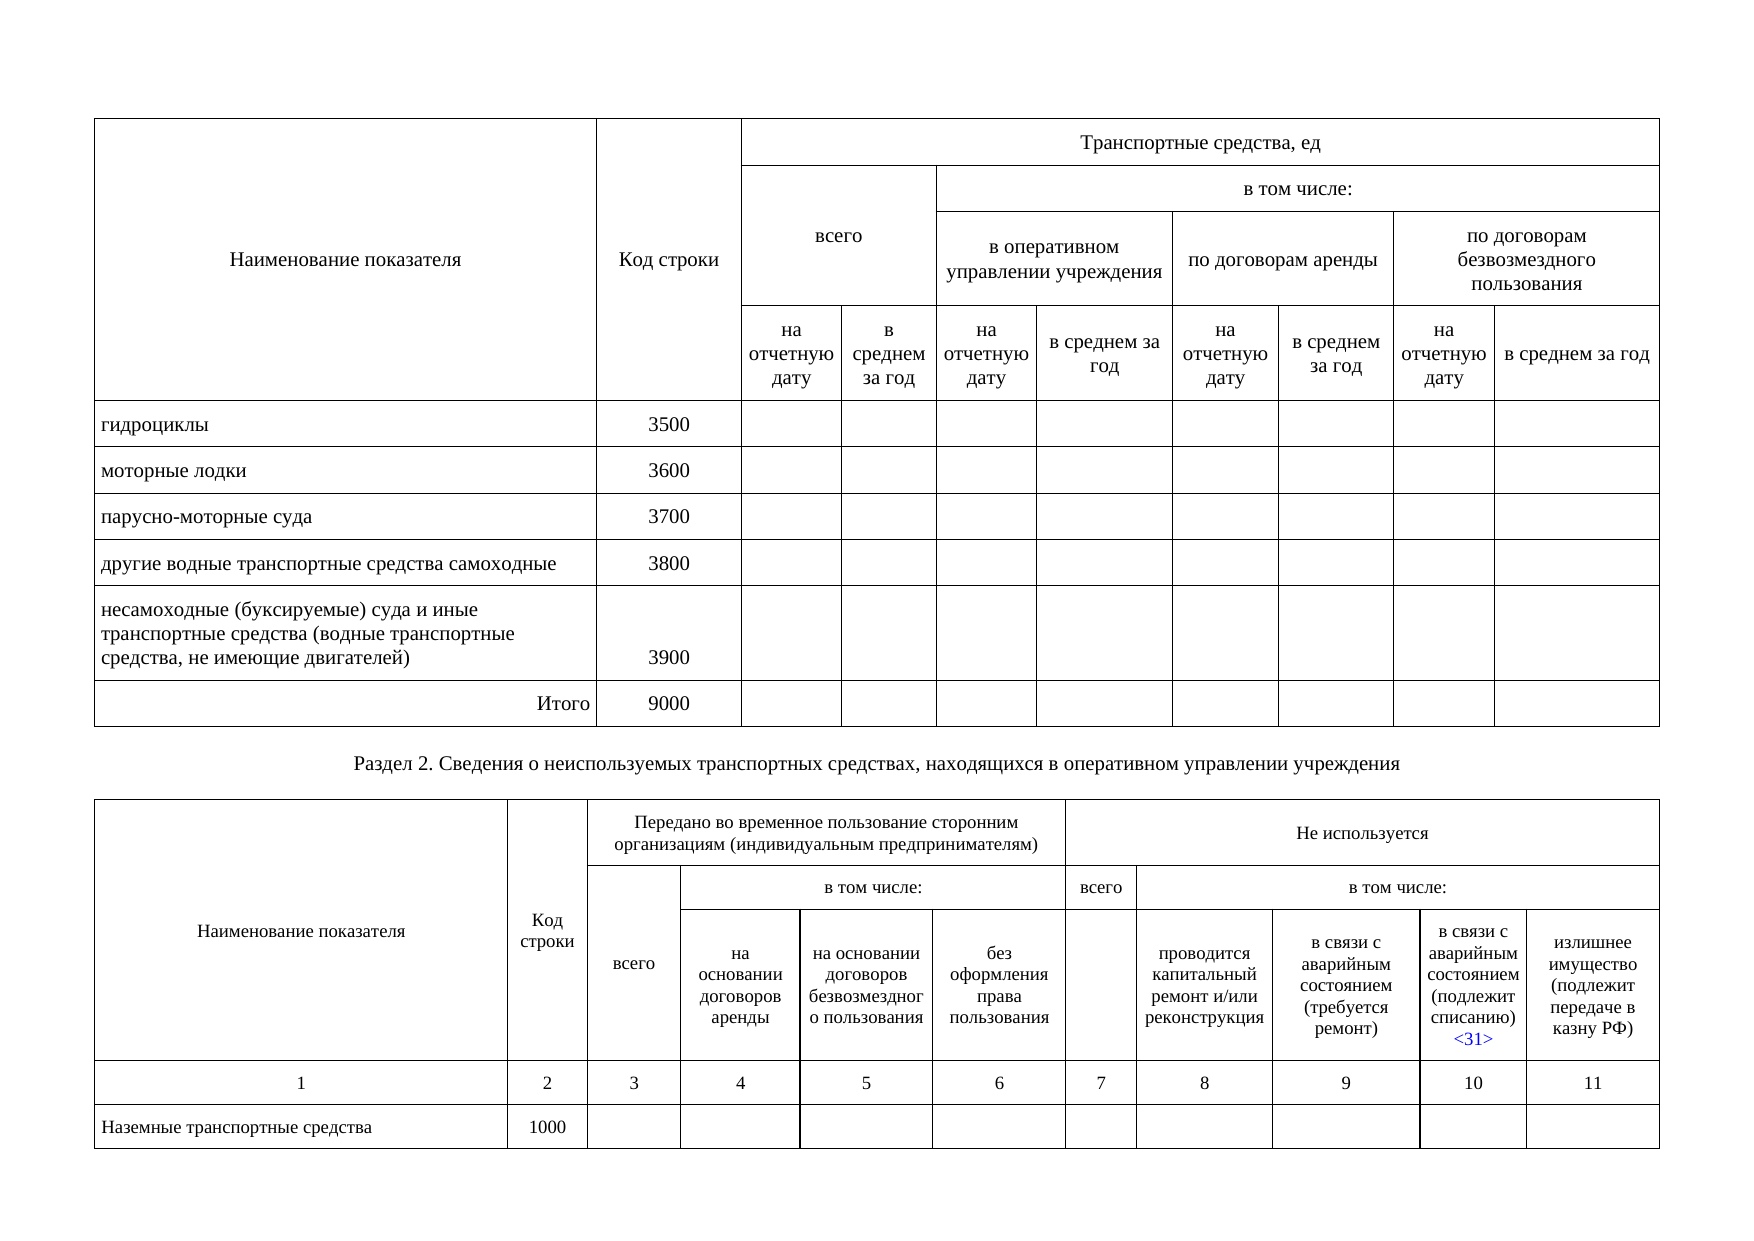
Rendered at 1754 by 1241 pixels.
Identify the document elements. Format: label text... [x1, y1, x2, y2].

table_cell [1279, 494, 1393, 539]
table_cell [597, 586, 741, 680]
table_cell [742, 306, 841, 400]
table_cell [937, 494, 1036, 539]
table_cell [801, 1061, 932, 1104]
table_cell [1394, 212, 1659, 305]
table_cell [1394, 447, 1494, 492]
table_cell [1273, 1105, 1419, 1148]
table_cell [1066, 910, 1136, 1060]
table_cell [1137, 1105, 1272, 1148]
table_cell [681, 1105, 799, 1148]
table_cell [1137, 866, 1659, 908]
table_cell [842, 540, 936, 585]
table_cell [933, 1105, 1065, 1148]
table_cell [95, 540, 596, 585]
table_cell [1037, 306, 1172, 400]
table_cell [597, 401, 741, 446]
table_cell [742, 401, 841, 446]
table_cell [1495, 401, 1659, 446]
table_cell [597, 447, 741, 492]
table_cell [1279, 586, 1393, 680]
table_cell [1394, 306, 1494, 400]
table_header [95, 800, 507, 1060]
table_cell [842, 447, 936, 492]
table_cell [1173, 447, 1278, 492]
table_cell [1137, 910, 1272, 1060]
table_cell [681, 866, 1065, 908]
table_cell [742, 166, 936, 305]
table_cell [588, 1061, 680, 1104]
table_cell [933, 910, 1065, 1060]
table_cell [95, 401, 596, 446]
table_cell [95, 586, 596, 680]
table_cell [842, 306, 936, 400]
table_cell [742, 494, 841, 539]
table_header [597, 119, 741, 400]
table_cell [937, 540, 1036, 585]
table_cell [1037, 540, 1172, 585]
text Раздел 2. Сведения о неиспользуемых транспортных средствах, находящихся в оперативном управлении учреждения [118, 751, 1636, 775]
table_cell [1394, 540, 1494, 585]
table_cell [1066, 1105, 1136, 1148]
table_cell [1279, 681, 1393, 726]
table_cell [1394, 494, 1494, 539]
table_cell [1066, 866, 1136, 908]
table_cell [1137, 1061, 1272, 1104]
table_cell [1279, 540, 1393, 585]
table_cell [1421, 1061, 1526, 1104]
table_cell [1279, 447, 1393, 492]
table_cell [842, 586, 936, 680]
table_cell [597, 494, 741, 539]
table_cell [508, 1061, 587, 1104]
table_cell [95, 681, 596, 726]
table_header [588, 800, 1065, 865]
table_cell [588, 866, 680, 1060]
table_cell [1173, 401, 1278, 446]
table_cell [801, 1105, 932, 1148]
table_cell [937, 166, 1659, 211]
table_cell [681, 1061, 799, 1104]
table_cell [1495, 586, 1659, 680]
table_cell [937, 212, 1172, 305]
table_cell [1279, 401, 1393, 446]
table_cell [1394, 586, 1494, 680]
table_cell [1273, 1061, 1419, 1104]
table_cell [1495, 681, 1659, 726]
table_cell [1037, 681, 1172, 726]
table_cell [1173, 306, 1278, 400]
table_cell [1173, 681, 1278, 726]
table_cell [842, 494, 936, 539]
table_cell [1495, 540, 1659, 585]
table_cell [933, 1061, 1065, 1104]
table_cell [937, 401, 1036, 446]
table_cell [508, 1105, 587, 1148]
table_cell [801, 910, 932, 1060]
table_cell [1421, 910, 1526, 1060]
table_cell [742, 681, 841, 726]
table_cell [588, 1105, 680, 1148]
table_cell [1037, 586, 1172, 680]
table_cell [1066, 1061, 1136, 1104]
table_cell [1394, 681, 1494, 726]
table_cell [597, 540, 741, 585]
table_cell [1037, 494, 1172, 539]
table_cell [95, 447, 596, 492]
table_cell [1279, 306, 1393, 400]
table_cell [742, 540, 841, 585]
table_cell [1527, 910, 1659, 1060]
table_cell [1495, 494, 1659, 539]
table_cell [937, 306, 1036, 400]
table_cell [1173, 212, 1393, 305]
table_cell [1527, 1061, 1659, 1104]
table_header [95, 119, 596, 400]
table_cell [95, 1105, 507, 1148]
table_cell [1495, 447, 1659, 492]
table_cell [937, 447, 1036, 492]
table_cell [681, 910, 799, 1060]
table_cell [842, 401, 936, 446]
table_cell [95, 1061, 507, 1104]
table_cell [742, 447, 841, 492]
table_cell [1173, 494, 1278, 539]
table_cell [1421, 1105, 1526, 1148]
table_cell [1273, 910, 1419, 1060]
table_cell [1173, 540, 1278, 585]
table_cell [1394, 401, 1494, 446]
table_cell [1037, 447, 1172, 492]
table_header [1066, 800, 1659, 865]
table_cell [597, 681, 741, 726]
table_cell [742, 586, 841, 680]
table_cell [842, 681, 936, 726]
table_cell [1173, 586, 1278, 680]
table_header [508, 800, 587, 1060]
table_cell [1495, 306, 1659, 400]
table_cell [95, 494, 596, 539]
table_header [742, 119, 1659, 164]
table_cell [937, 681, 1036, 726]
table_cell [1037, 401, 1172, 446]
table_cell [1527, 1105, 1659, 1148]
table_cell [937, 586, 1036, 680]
